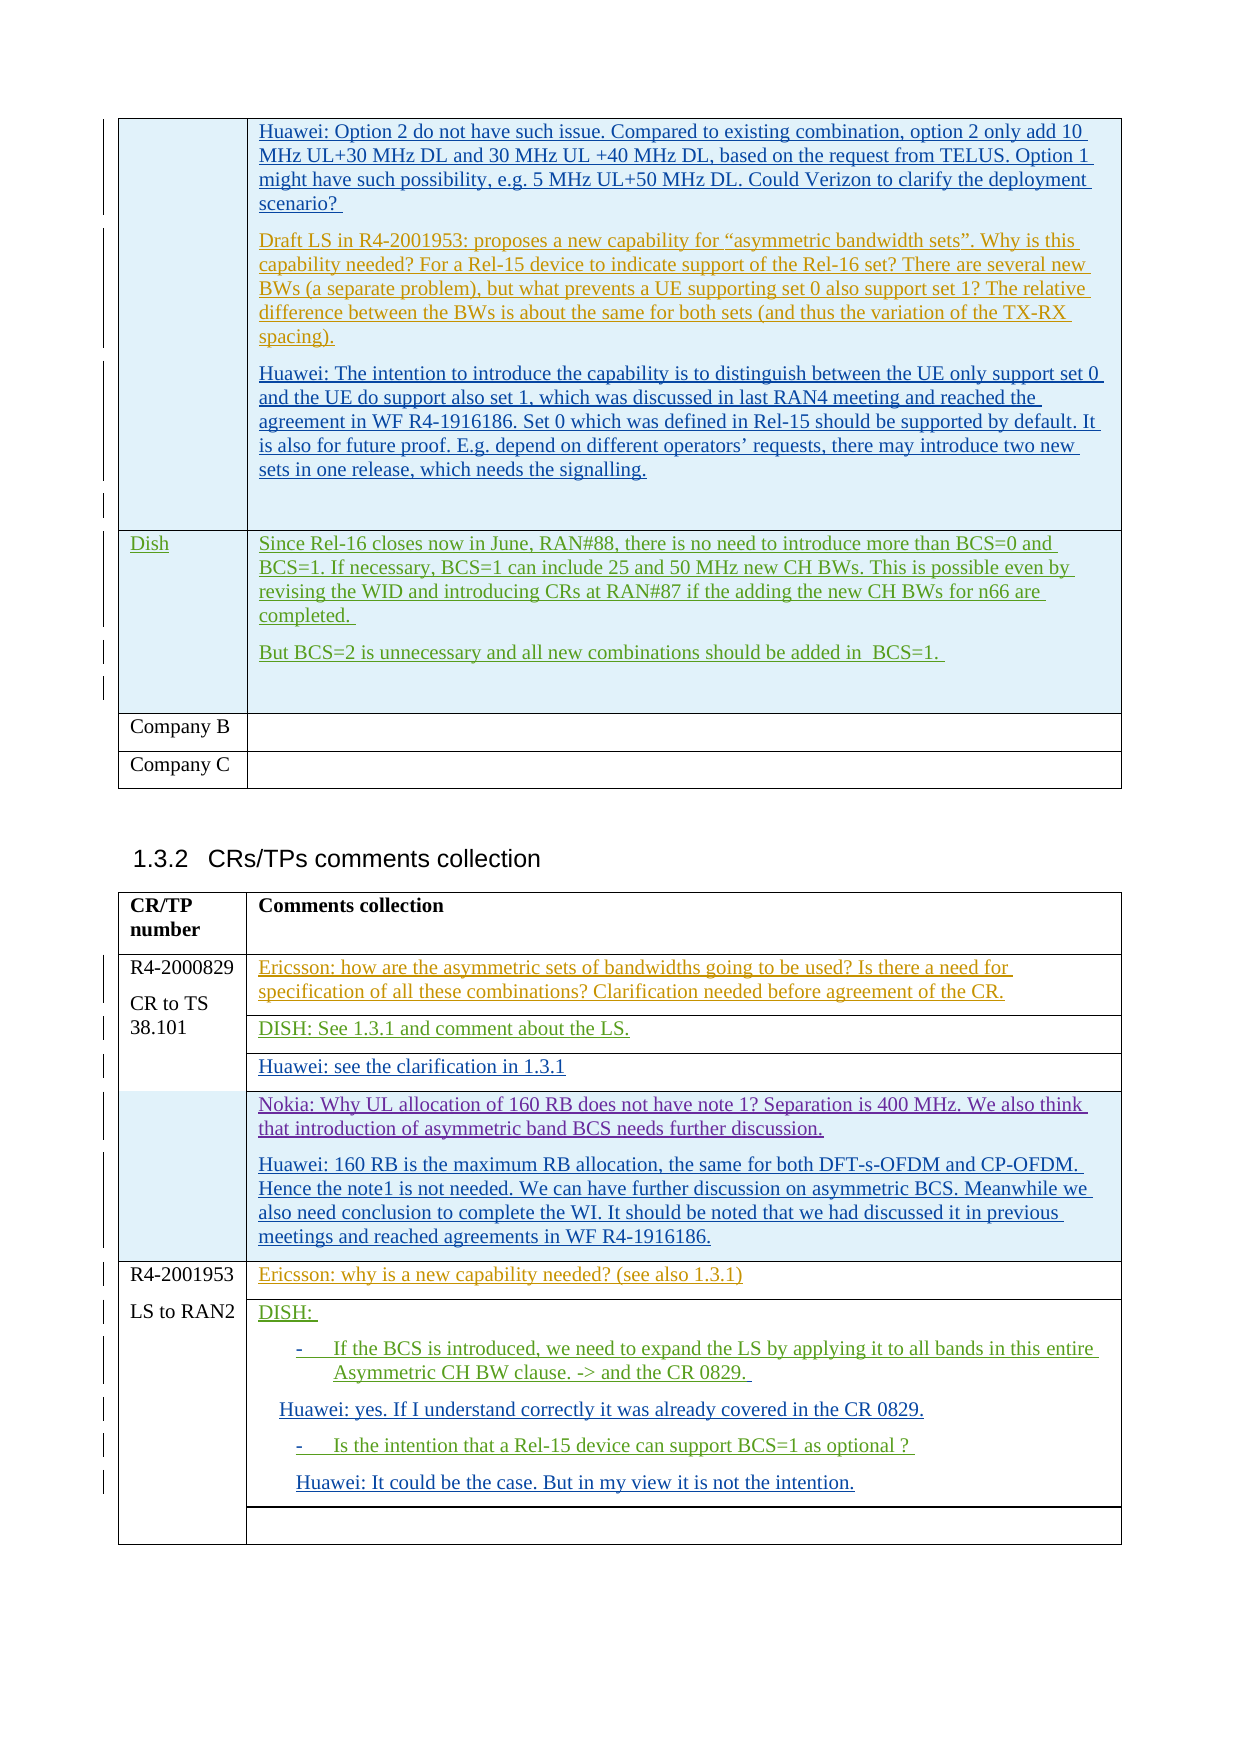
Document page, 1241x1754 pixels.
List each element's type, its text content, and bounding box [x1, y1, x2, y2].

table_header CR/TP number [119, 893, 246, 954]
subtitle CRs/TPs comments collection [133, 844, 1122, 873]
table_header Comments collection [247, 893, 1121, 954]
table_cell [247, 1016, 1121, 1053]
table_cell Company C [119, 752, 247, 788]
table_cell [248, 752, 1121, 788]
table_cell R4-2001953 LS to RAN2 [119, 1262, 246, 1544]
table_cell [247, 1054, 1121, 1091]
table_cell Company B [119, 714, 247, 751]
table_cell [247, 1508, 1121, 1544]
table_cell R4-2000829 CR to TS 38.101 [119, 955, 246, 1261]
table_cell [247, 955, 1121, 1015]
table_cell [247, 1300, 1121, 1506]
table_cell [247, 1262, 1121, 1298]
table_cell [248, 714, 1121, 751]
